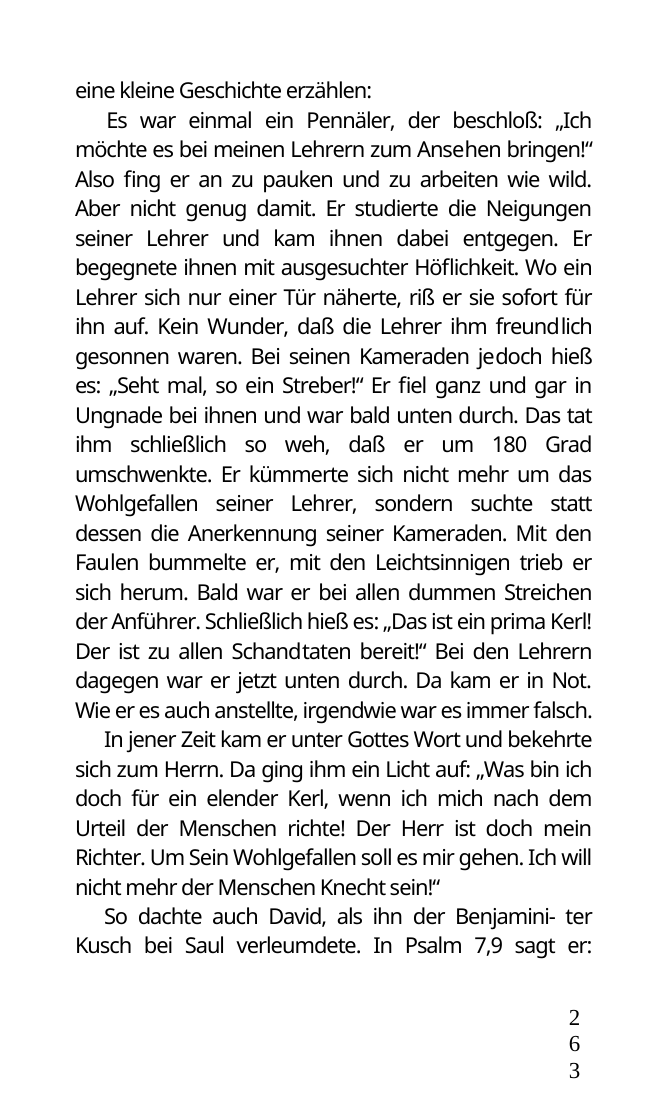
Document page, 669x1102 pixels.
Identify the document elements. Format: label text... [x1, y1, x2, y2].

text Es war einmal ein Pennäler, der beschloß: „Ich möchte es bei meinen Lehrern zum Ansehen bringen!“ Also fing er an zu pauken und zu arbeiten wie wild. Aber nicht genug damit. Er studierte die Neigungen seiner Lehrer und kam ihnen dabei entgegen. Er begegnete ihnen mit ausgesuchter Höflichkeit. Wo ein Lehrer sich nur einer Tür näherte, riß er sie sofort für ihn auf. Kein Wunder, daß die Lehrer ihm freundlich gesonnen waren. Bei seinen Kameraden jedoch hieß es: „Seht mal, so ein Streber!“ Er fiel ganz und gar in Ungnade bei ihnen und war bald unten durch. Das tat ihm schließlich so weh, daß er um 180 Grad umschwenkte. Er kümmerte sich nicht mehr um das Wohlgefallen seiner Lehrer, sondern suchte statt dessen die Anerkennung seiner Kameraden. Mit den Faulen bummelte er, mit den Leichtsinnigen trieb er sich herum. Bald war er bei allen dummen Streichen der Anführer. Schließlich hieß es: „Das ist ein prima Kerl! Der ist zu allen Schandtaten bereit!“ Bei den Lehrern dagegen war er jetzt unten durch. Da kam er in Not. Wie er es auch anstellte, irgendwie war es immer falsch. [75, 105, 593, 724]
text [75, 75, 593, 105]
text In jener Zeit kam er unter Gottes Wort und bekehrte sich zum Herrn. Da ging ihm ein Licht auf: „Was bin ich doch für ein elender Kerl, wenn ich mich nach dem Urteil der Menschen richte! Der Herr ist doch mein Richter. Um Sein Wohlgefallen soll es mir gehen. Ich will nicht mehr der Menschen Knecht sein!“ [75, 724, 593, 901]
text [75, 901, 593, 960]
